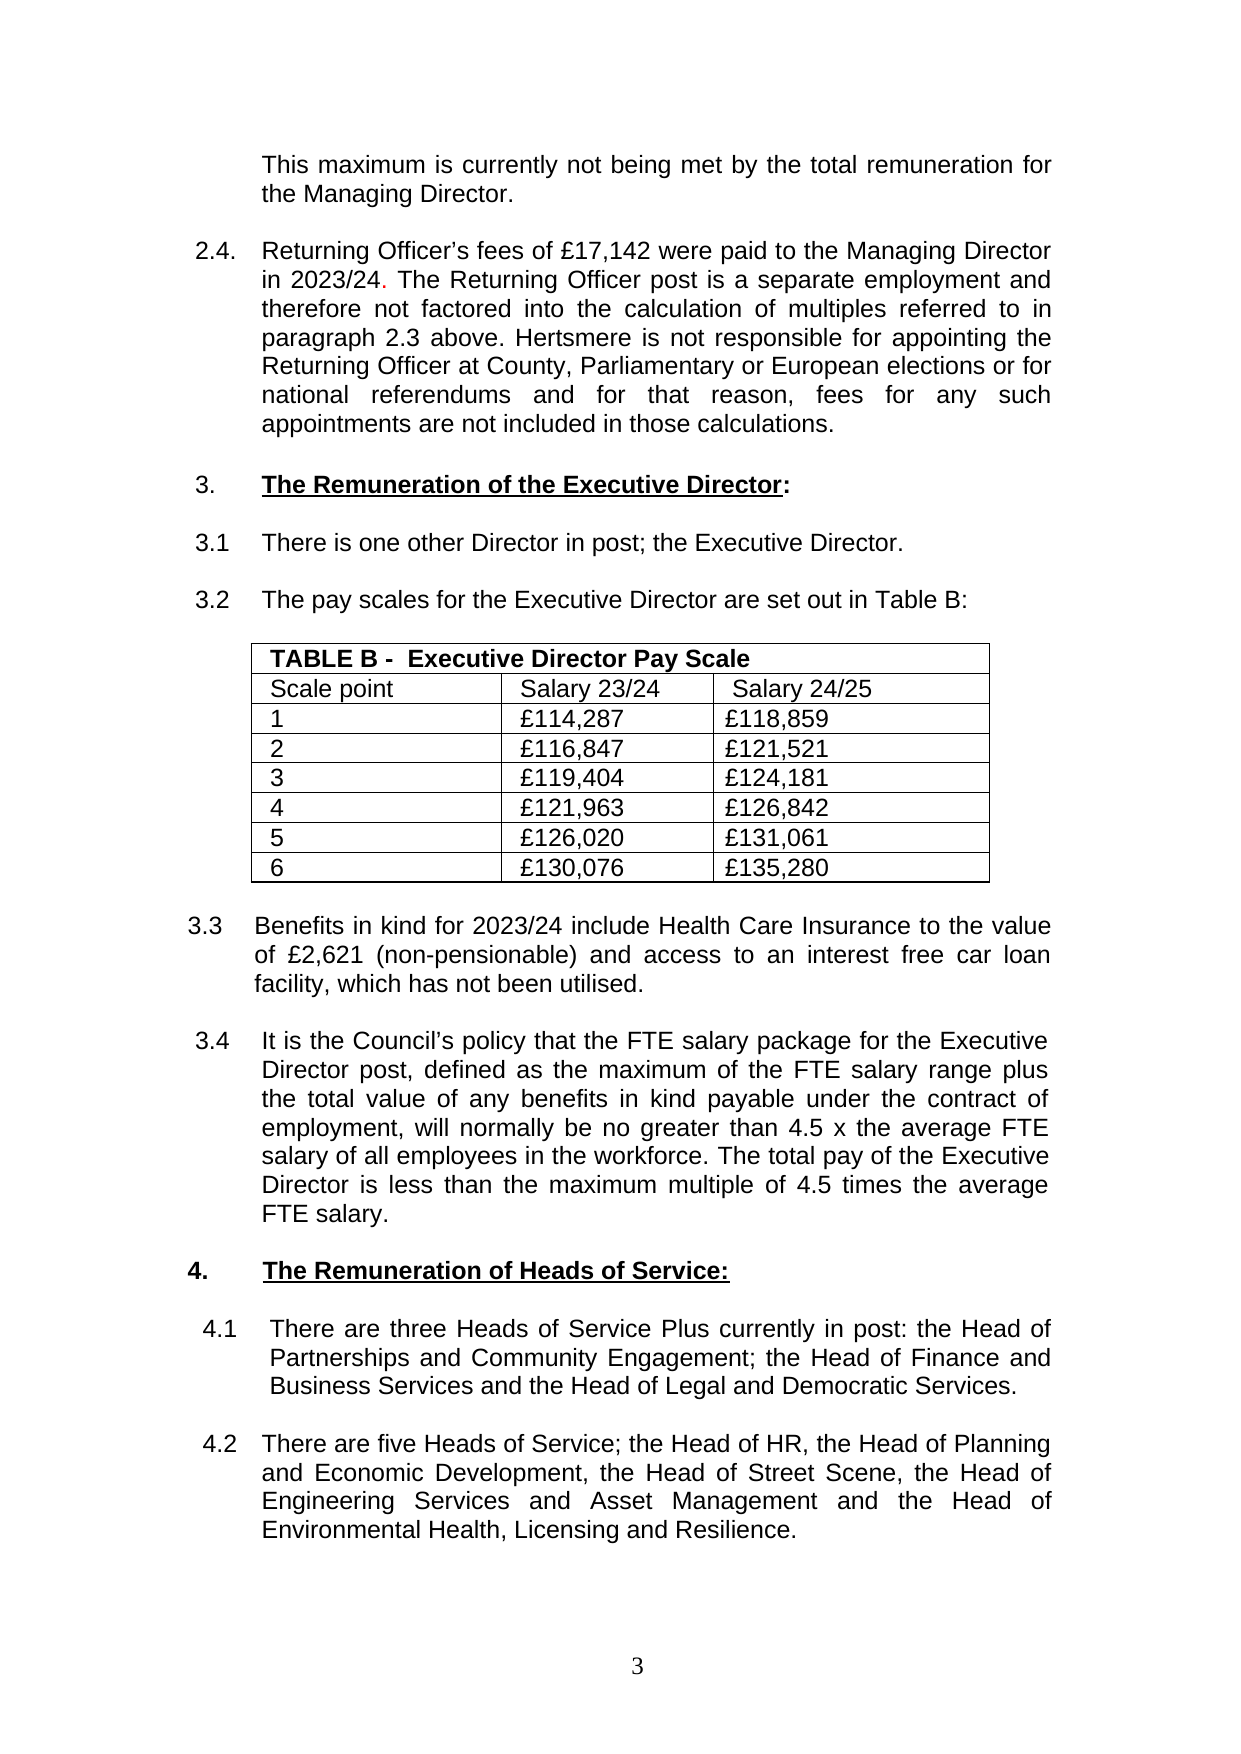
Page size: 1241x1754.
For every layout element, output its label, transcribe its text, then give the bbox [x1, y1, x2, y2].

table_cell £116,847 [502, 734, 713, 762]
list Returning Officer’s fees of £17,142 were paid to the Managing Director in 2023/24. The Returning Officer post is a separate employment and therefore not factored into the calculation of multiples referred to in paragraph 2.3 above. Hertsmere is not responsible for appointing the Returning Officer at County, Parliamentary or European elections or for national referendums and for that reason, fees for any such appointments are not included in those calculations. [195, 236, 1053, 437]
table_cell Salary 23/24 [502, 674, 713, 703]
list There are five Heads of Service; the Head of HR, the Head of Planning and Economic Development, the Head of Street Scene, the Head of Engineering Services and Asset Management and the Head of Environmental Health, Licensing and Resilience. [202, 1429, 1053, 1544]
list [195, 150, 1053, 207]
table_cell £124,181 [714, 763, 989, 792]
text 3. The Remuneration of the Executive Director: [195, 471, 1053, 499]
table_cell £121,963 [502, 793, 713, 822]
text 3.3 Benefits in kind for 2023/24 include Health Care Insurance to the value of £2,621 (non-pensionable) and access to an interest free car loan facility, which has not been utilised. [187, 911, 1053, 997]
table_cell £126,842 [714, 793, 989, 822]
table_header TABLE B - Executive Director Pay Scale [252, 644, 989, 673]
table_cell £131,061 [714, 823, 989, 852]
table_cell 1 [252, 704, 501, 732]
text 3.1 There is one other Director in post; the Executive Director. [195, 528, 1053, 557]
table_cell Salary 24/25 [714, 674, 989, 703]
text 3.4 It is the Council’s policy that the FTE salary package for the Executive Director post, defined as the maximum of the FTE salary range plus the total value of any benefits in kind payable under the contract of employment, will normally be no greater than 4.5 x the average FTE salary of all employees in the workforce. The total pay of the Executive Director is less than the maximum multiple of 4.5 times the average FTE salary. [195, 1026, 1050, 1227]
table_cell 4 [252, 793, 501, 822]
table_cell £130,076 [502, 853, 713, 881]
table_cell 2 [252, 734, 501, 762]
text 3.2 The pay scales for the Executive Director are set out in Table B: [195, 586, 1053, 614]
table_cell 3 [252, 763, 501, 792]
table_cell £126,020 [502, 823, 713, 852]
table_cell £114,287 [502, 704, 713, 732]
table_cell £119,404 [502, 763, 713, 792]
table_cell 5 [252, 823, 501, 852]
table_cell £118,859 [714, 704, 989, 732]
table_cell £121,521 [714, 734, 989, 762]
table_cell £135,280 [714, 853, 989, 881]
table_cell Scale point [252, 674, 501, 703]
text 4. The Remuneration of Heads of Service: [187, 1256, 1053, 1285]
list There are three Heads of Service Plus currently in post: the Head of Partnerships and Community Engagement; the Head of Finance and Business Services and the Head of Legal and Democratic Services. [202, 1314, 1053, 1400]
table_cell 6 [252, 853, 501, 881]
